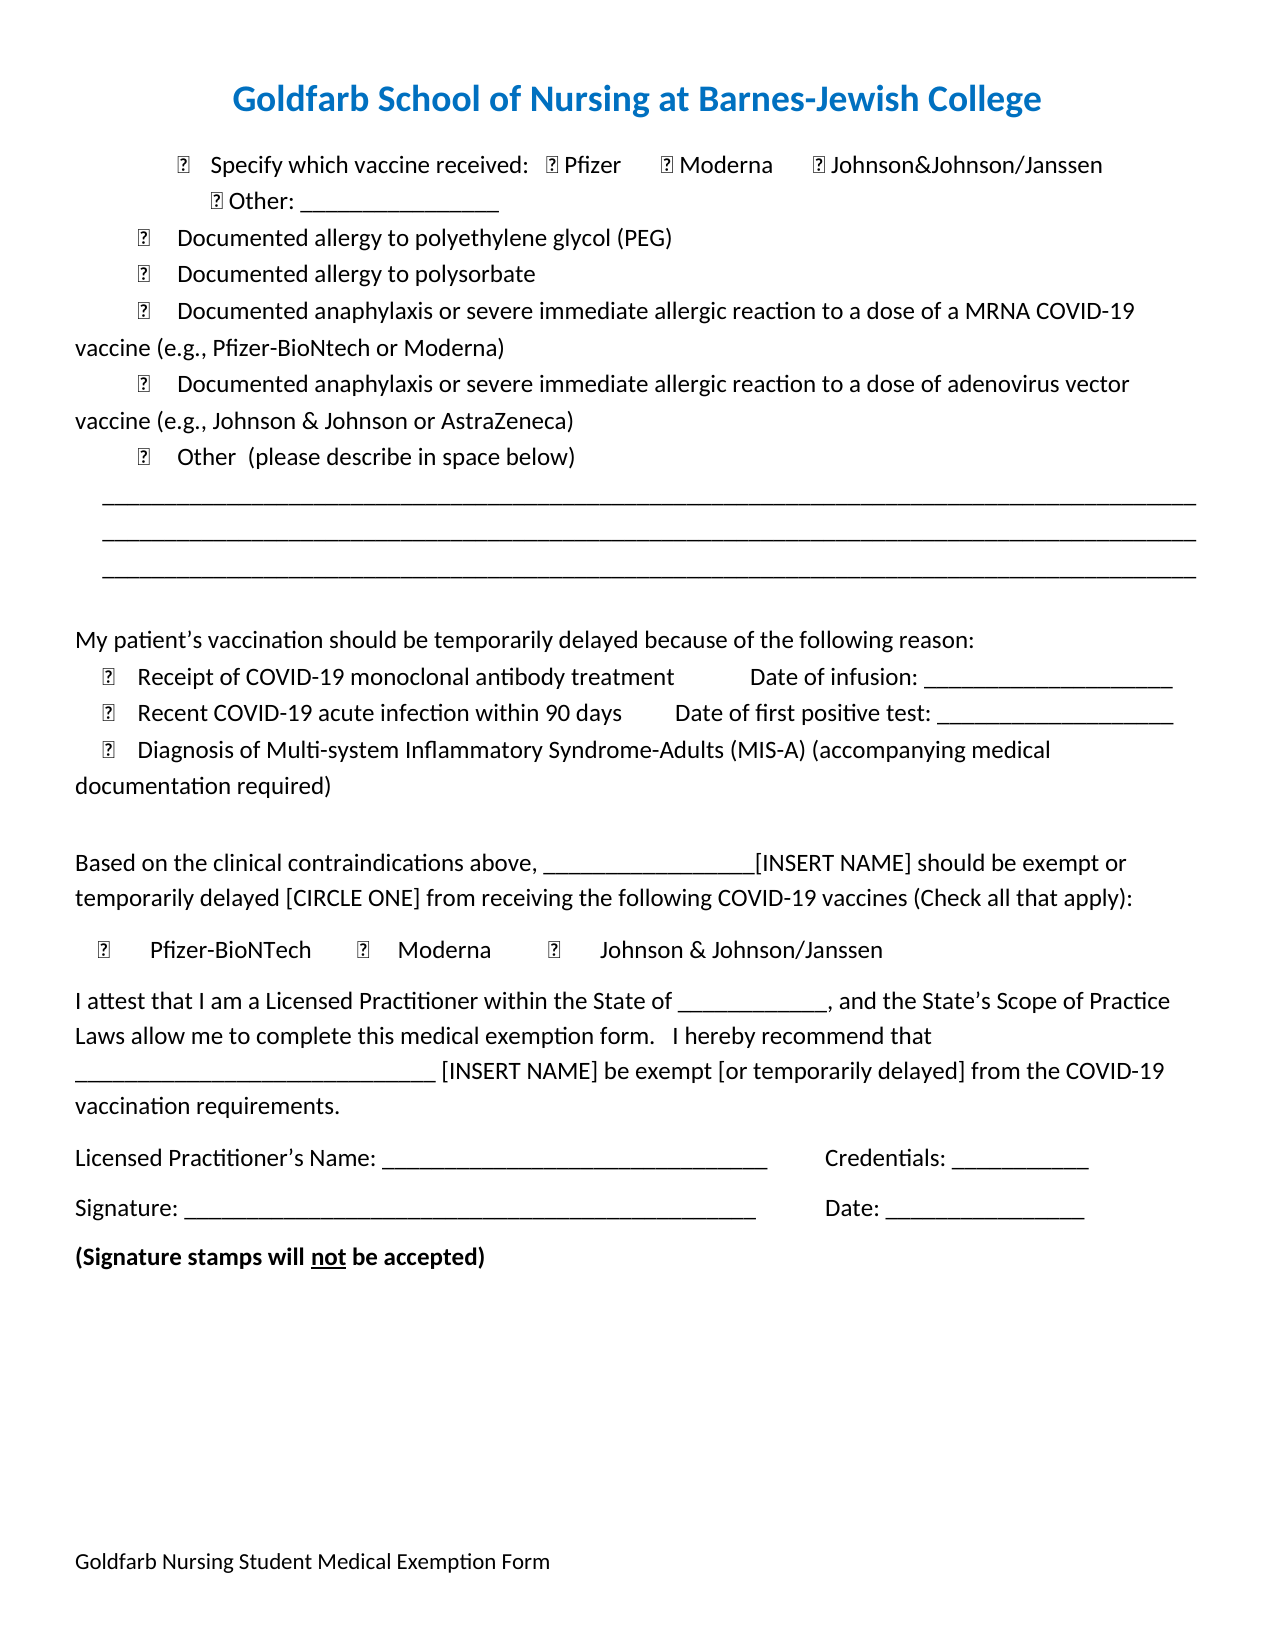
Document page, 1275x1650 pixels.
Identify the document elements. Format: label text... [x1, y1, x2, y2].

text  Documented allergy to polysorbate [75, 258, 1200, 289]
text  Documented anaphylaxis or severe immediate allergic reaction to a dose of adenovirus vector vaccine (e.g., Johnson & Johnson or AstraZeneca) [75, 368, 1200, 435]
text  Specify which vaccine received:  Pfizer  Moderna  Johnson&Johnson/Janssen [75, 149, 1200, 179]
text I attest that I am a Licensed Practitioner within the State of ____________, and the State’s Scope of Practice Laws allow me to complete this medical exemption form. I hereby recommend that _____________________________ [INSERT NAME] be exempt [or temporarily delayed] from the COVID-19 vaccination requirements. [75, 985, 1200, 1121]
text  Pfizer-BioNTech  Moderna  Johnson & Johnson/Janssen [75, 934, 1200, 964]
text  Other: ________________ [75, 185, 1200, 216]
text Signature: ______________________________________________ Date: ________________ [75, 1192, 1200, 1222]
text  Receipt of COVID-19 monoclonal antibody treatment Date of infusion: ____________________ [75, 661, 1200, 691]
text Licensed Practitioner’s Name: _______________________________ Credentials: ___________ [75, 1142, 1200, 1173]
text Based on the clinical contraindications above, _________________[INSERT NAME] should be exempt or temporarily delayed [CIRCLE ONE] from receiving the following COVID-19 vaccines (Check all that apply): [75, 847, 1200, 913]
text  Other (please describe in space below) ________________________________________________________________________________________ [75, 441, 1200, 508]
text ________________________________________________________________________________________ [75, 551, 1200, 582]
text  Diagnosis of Multi-system Inflammatory Syndrome-Adults (MIS-A) (accompanying medical documentation required) [75, 734, 1200, 801]
text  Documented anaphylaxis or severe immediate allergic reaction to a dose of a MRNA COVID-19 vaccine (e.g., Pfizer-BioNtech or Moderna) [75, 295, 1200, 362]
text  Documented allergy to polyethylene glycol (PEG) [75, 222, 1200, 252]
text ________________________________________________________________________________________ [75, 514, 1200, 545]
text My patient’s vaccination should be temporarily delayed because of the following reason: [75, 624, 1200, 655]
text  Recent COVID-19 acute infection within 90 days Date of first positive test: ___________________ [75, 697, 1200, 728]
text (Signature stamps will not be accepted) [75, 1241, 1200, 1272]
